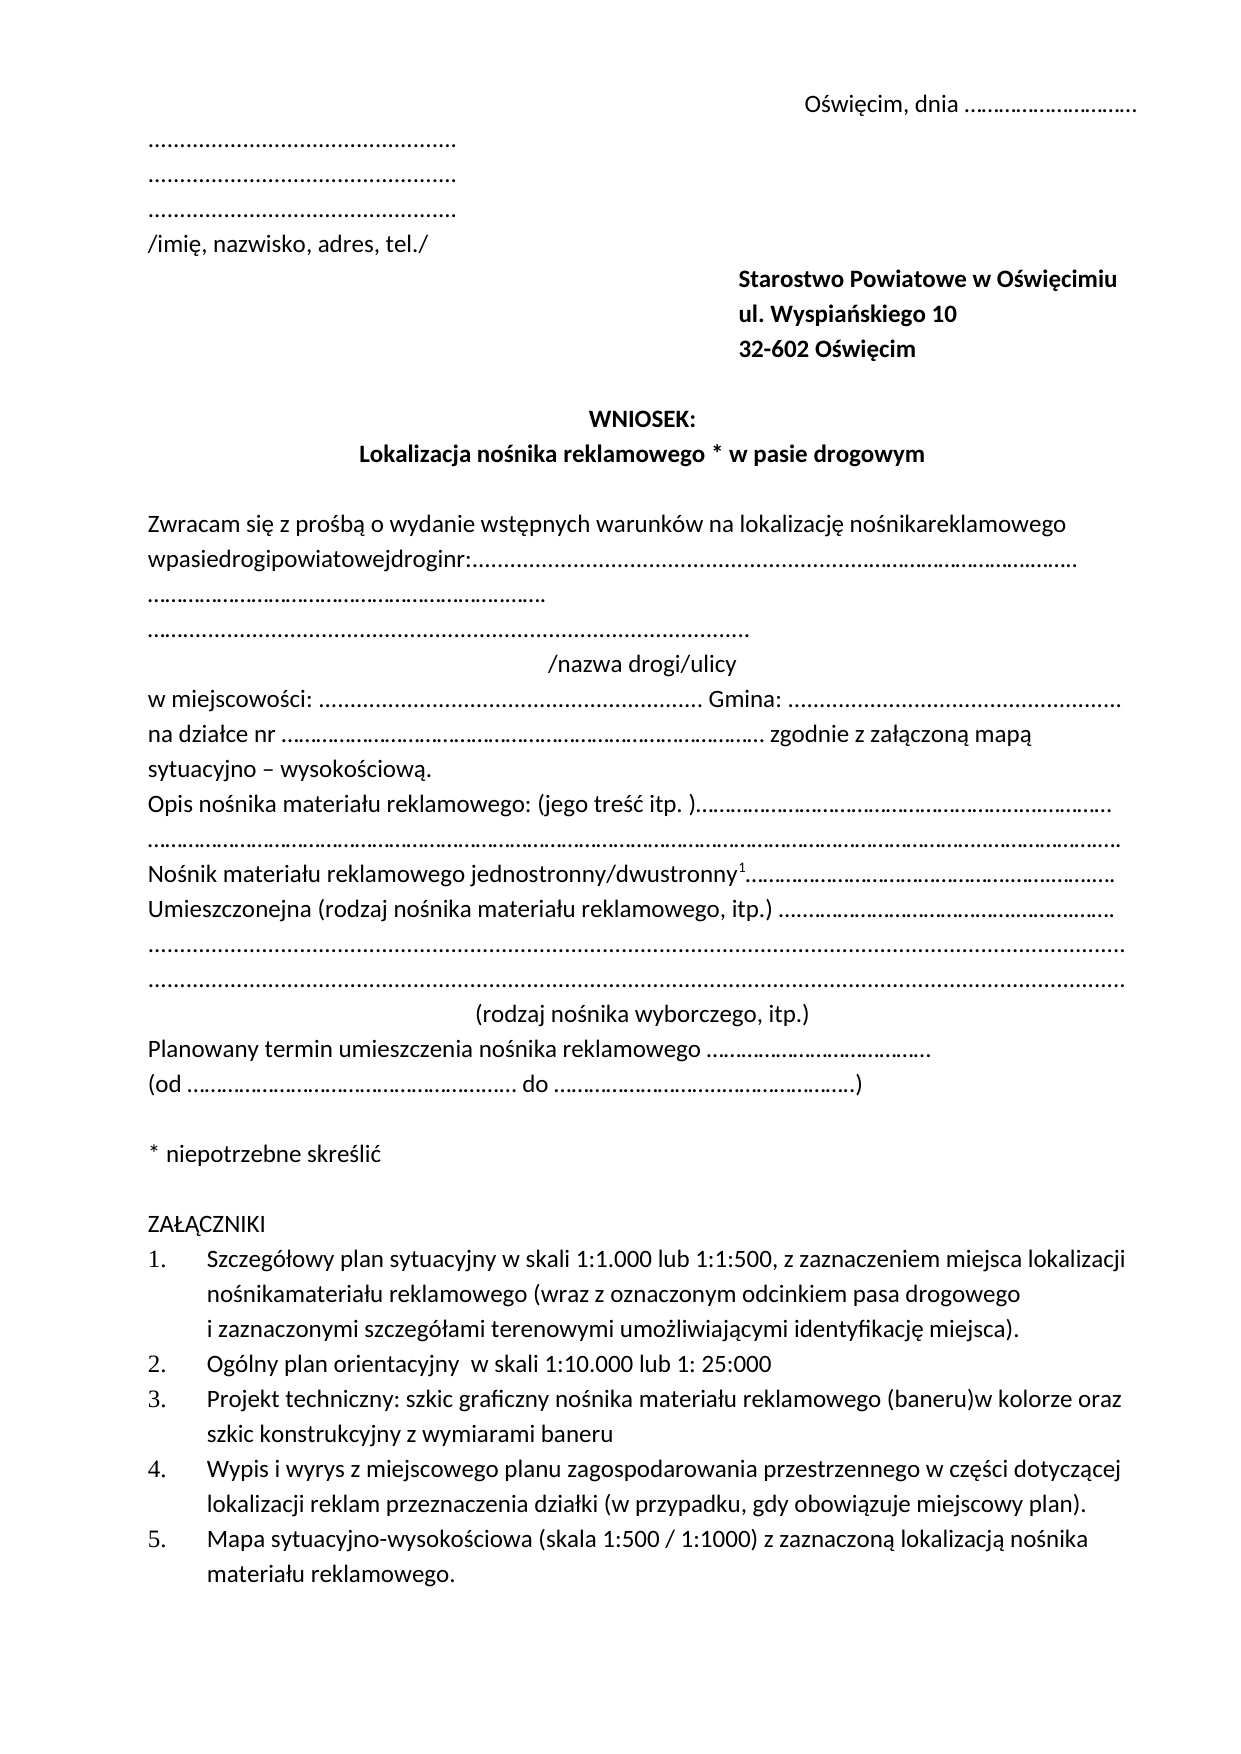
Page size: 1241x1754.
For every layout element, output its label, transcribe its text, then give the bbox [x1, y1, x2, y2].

text ................................................. [148, 124, 1137, 154]
text Zwracam się z prośbą o wydanie wstępnych warunków na lokalizację nośnikareklamowego wpasiedrogipowiatowejdroginr:...............................................................……………………….……..……………………………………………………..…….…….......................................................................................... [148, 509, 1137, 644]
text WNIOSEK: [148, 404, 1137, 434]
text (rodzaj nośnika wyborczego, itp.) [148, 999, 1137, 1029]
text w miejscowości: ............................................................. Gmina: ..................................................... [148, 684, 1137, 714]
text /imię, nazwisko, adres, tel./ [148, 229, 1137, 259]
text Umieszczonejna (rodzaj nośnika materiału reklamowego, itp.) ….……………………………….……….……. [148, 894, 1137, 924]
list Szczegółowy plan sytuacyjny w skali 1:1.000 lub 1:1:500, z zaznaczeniem miejsca lokalizacji nośnikamateriału reklamowego (wraz z oznaczonym odcinkiem pasa drogowego i zaznaczonymi szczegółami terenowymi umożliwiającymi identyfikację miejsca). [148, 1244, 1137, 1344]
list Ogólny plan orientacyjny w skali 1:10.000 lub 1: 25:000 [148, 1349, 1137, 1379]
text Lokalizacja nośnika reklamowego * w pasie drogowym [148, 439, 1137, 469]
text (od ……………………………………………...… do ………………………..…………………..) [148, 1069, 1137, 1099]
text ZAŁĄCZNIKI [148, 1209, 1137, 1239]
text ........................................................................................................................................................... [148, 964, 1137, 994]
text /nazwa drogi/ulicy [148, 649, 1137, 679]
text Oświęcim, dnia ………………………… [148, 89, 1137, 119]
text Planowany termin umieszczenia nośnika reklamowego ………………………………… [148, 1034, 1137, 1064]
text Nośnik materiału reklamowego jednostronny/dwustronny1……………………………………….…….…….…. [148, 859, 1137, 889]
list Wypis i wyrys z miejscowego planu zagospodarowania przestrzennego w części dotyczącej lokalizacji reklam przeznaczenia działki (w przypadku, gdy obowiązuje miejscowy plan). [148, 1454, 1137, 1519]
text 32-602 Oświęcim [738, 334, 1137, 364]
text ………………………………………………………………………………………………………………………………..……………….…. [148, 824, 1137, 854]
text ................................................. [148, 159, 1137, 189]
text Opis nośnika materiału reklamowego: (jego treść itp. )………………………………………………..….………… [148, 789, 1137, 819]
list Mapa sytuacyjno-wysokościowa (skala 1:500 / 1:1000) z zaznaczoną lokalizacją nośnika materiału reklamowego. [148, 1524, 1137, 1589]
text ................................................. [148, 194, 1137, 224]
text ul. Wyspiańskiego 10 [738, 299, 1137, 329]
text na działce nr ………………………………………………………………………… zgodnie z załączoną mapą sytuacyjno – wysokościową. [148, 719, 1137, 784]
list Projekt techniczny: szkic graficzny nośnika materiału reklamowego (baneru)w kolorze oraz szkic konstrukcyjny z wymiarami baneru [148, 1384, 1137, 1449]
text * niepotrzebne skreślić [148, 1104, 1137, 1169]
text ........................................................................................................................................................... [148, 929, 1137, 959]
text Starostwo Powiatowe w Oświęcimiu [738, 264, 1137, 294]
